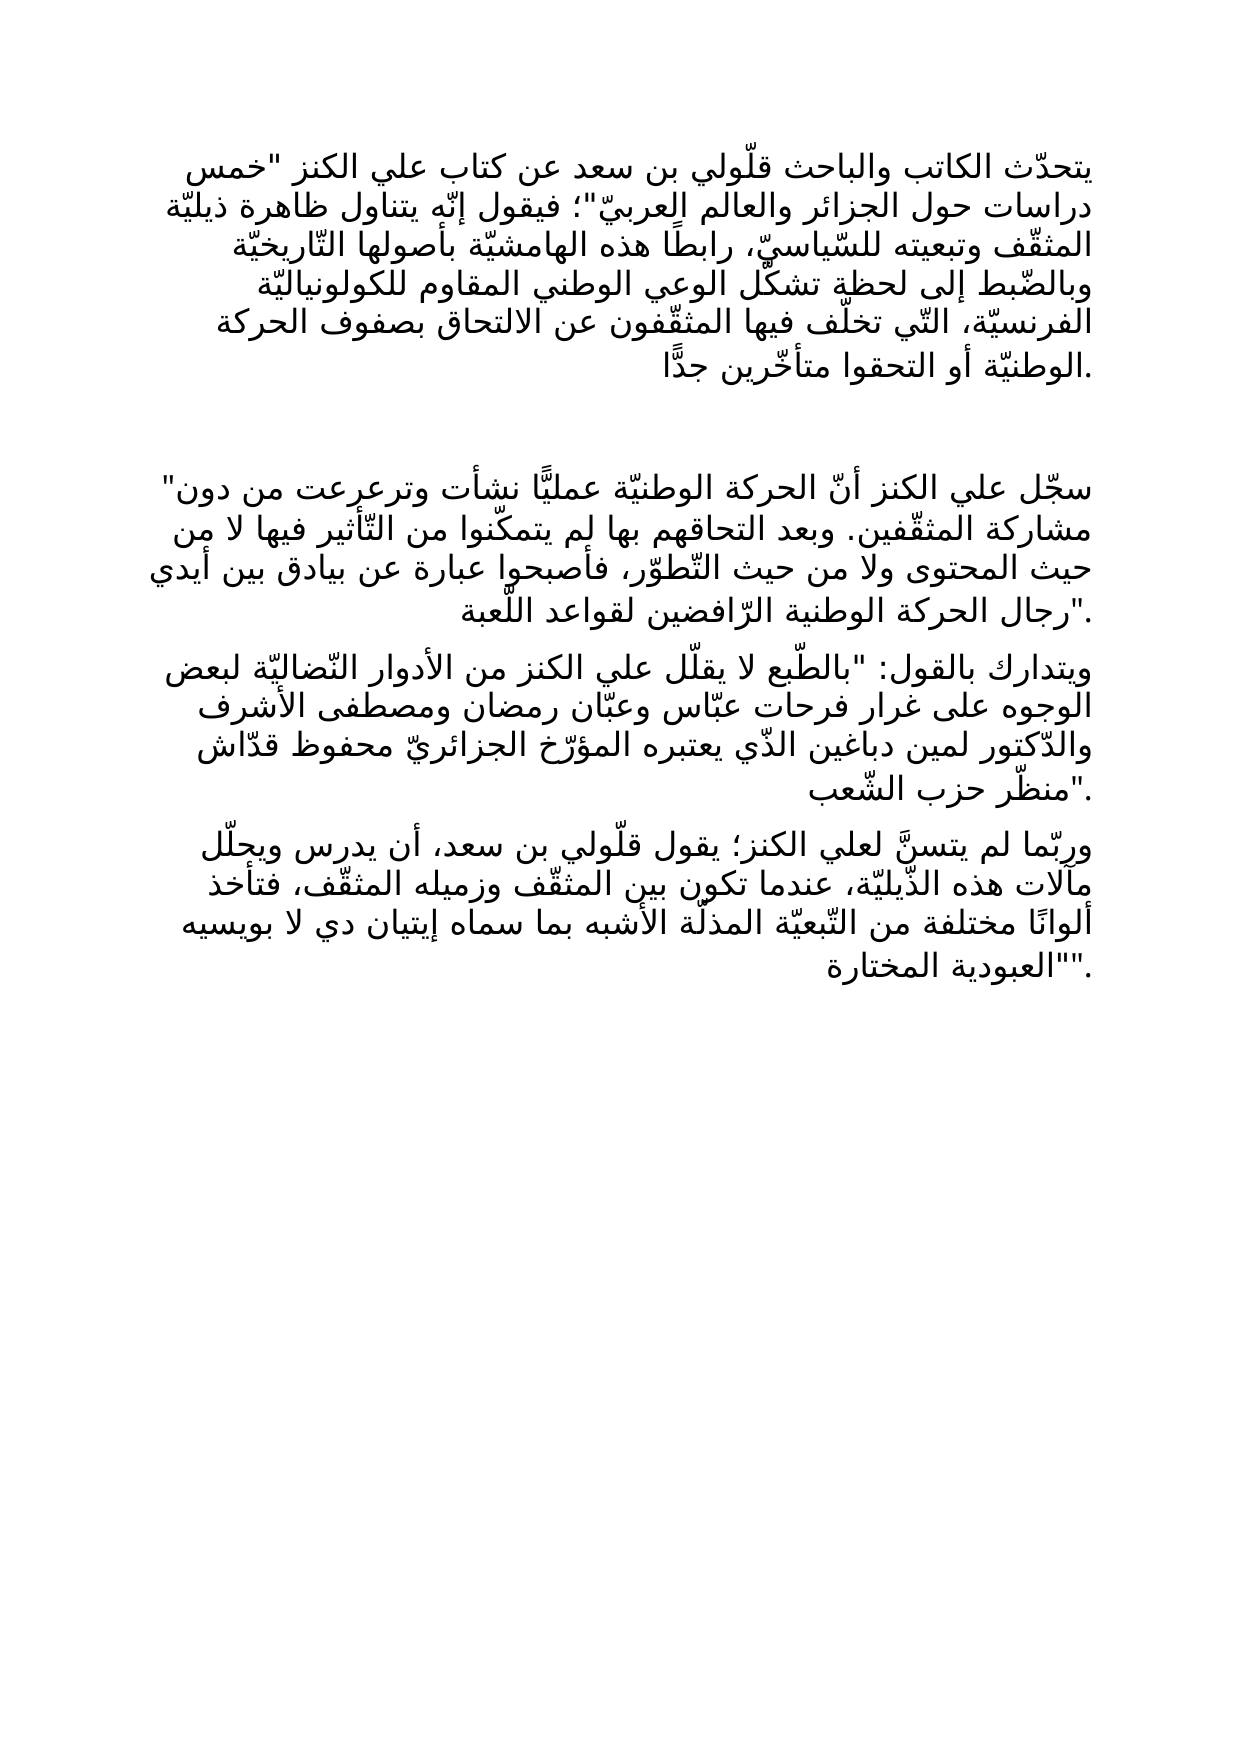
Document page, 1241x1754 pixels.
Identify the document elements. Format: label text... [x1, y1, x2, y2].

text يتحدّث الكاتب والباحث قلّولي بن سعد عن كتاب علي الكنز "خمس دراسات حول الجزائر والعالم العربيّ"؛ فيقول إنّه يتناول ظاهرة ذيليّة المثقّف وتبعيته للسّياسيّ، رابطًا هذه الهامشيّة بأصولها التّاريخيّة وبالضّبط إلى لحظة تشكّل الوعي الوطني المقاوم للكولونياليّة الفرنسيّة، التّي تخلّف فيها المثقّفون عن الالتحاق بصفوف الحركة الوطنيّة أو التحقوا متأخّرين جدًّا. [148, 148, 1093, 387]
text "سجّل علي الكنز أنّ الحركة الوطنيّة عمليًّا نشأت وترعرعت من دون مشاركة المثقّفين. وبعد التحاقهم بها لم يتمكّنوا من التّأثير فيها لا من حيث المحتوى ولا من حيث التّطوّر، فأصبحوا عبارة عن بيادق بين أيدي رجال الحركة الوطنية الرّافضين لقواعد اللّعبة". [148, 464, 1093, 632]
text ويتدارك بالقول: "بالطّبع لا يقلّل علي الكنز من الأدوار النّضاليّة لبعض الوجوه على غرار فرحات عبّاس وعبّان رمضان ومصطفى الأشرف والدّكتور لمين دباغين الذّي يعتبره المؤرّخ الجزائريّ محفوظ قدّاش منظّر حزب الشّعب". [148, 648, 1093, 810]
text وربّما لم يتسنَّ لعلي الكنز؛ يقول قلّولي بن سعد، أن يدرس ويحلّل مآلات هذه الذّيليّة، عندما تكون بين المثقّف وزميله المثقّف، فتأخذ ألوانًا مختلفة من التّبعيّة المذلّة الأشبه بما سماه إيتيان دي لا بويسيه "العبودية المختارة". [148, 826, 1093, 988]
